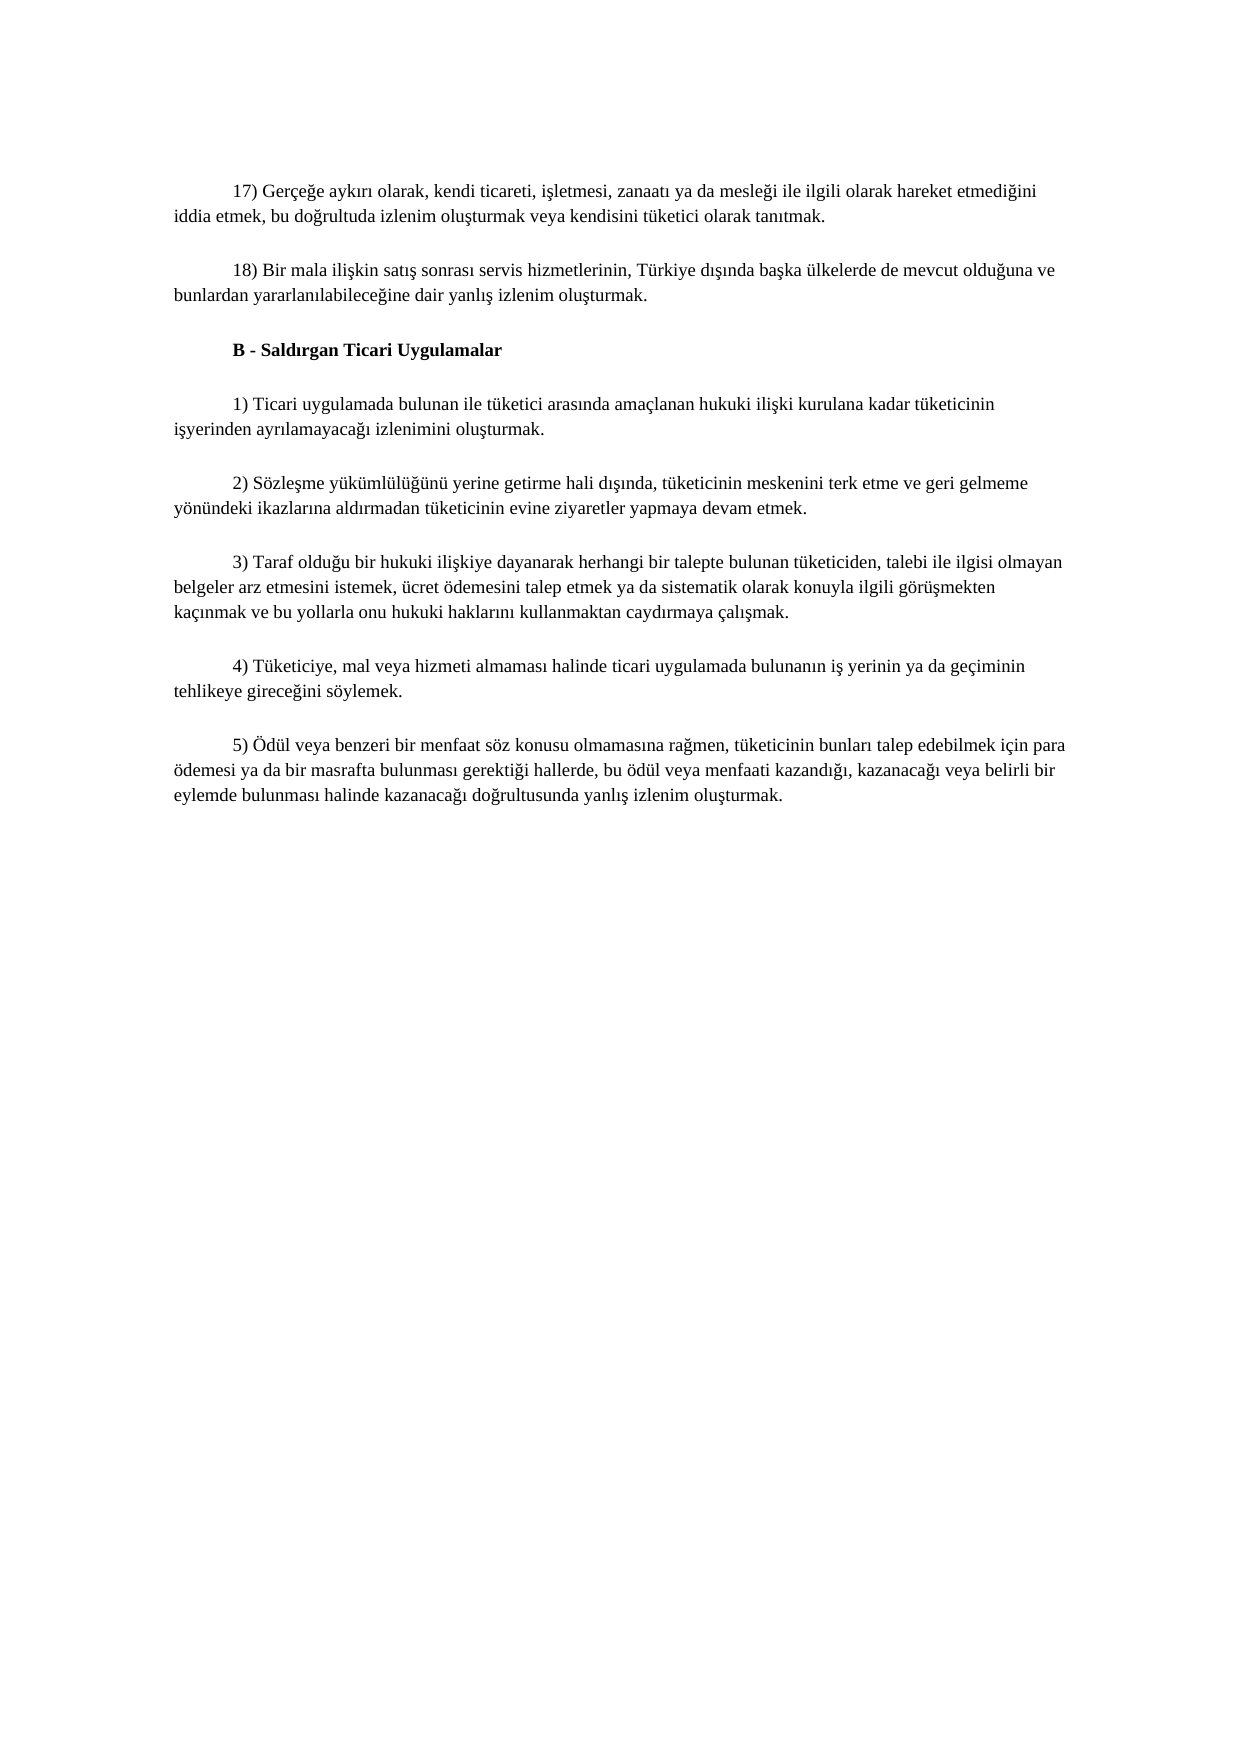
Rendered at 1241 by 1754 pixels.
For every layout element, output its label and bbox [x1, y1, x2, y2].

table_header [146, 148, 1094, 913]
